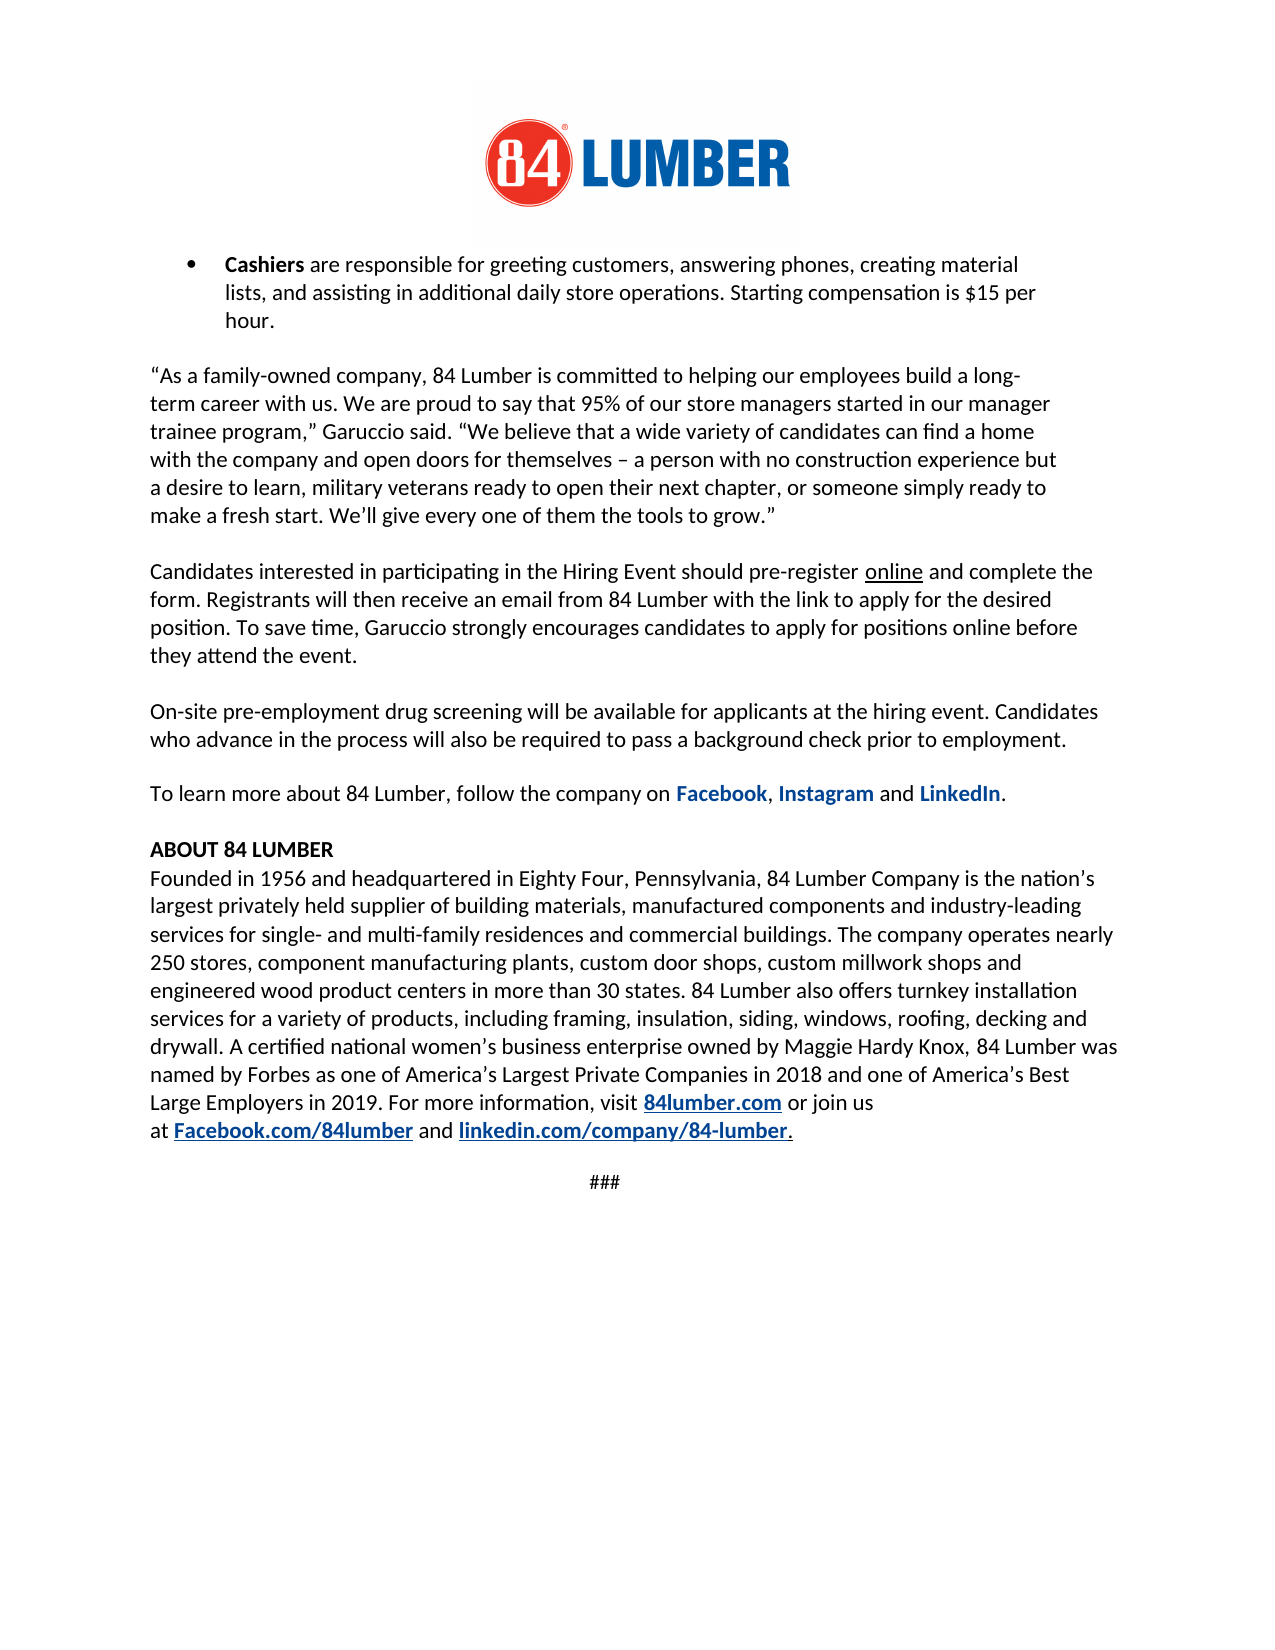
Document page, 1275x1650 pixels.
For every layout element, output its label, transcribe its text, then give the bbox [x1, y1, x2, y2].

text Candidates interested in participating in the Hiring Event should pre-register online and complete the form. Registrants will then receive an email from 84 Lumber with the link to apply for the desired position. To save time, Garuccio strongly encourages candidates to apply for positions online before [150, 557, 1125, 641]
list Cashiers are responsible for greeting customers, answering phones, creating material lists, and assisting in additional daily store operations. Starting compensation is $15 per hour. [187, 251, 1059, 361]
text they attend the event. [150, 641, 1125, 669]
text ### [150, 1169, 1059, 1194]
text On-site pre-employment drug screening will be available for applicants at the hiring event. Candidates who advance in the process will also be required to pass a background check prior to employment. [150, 697, 1125, 753]
text “As a family-owned company, 84 Lumber is committed to helping our employees build a long-term career with us. We are proud to say that 95% of our store managers started in our manager trainee program,” Garuccio said. “We believe that a wide variety of candidates can find a home with the company and open doors for themselves – a person with no construction experience but a desire to learn, military veterans ready to open their next chapter, or someone simply ready to make a fresh start. We’ll give every one of them the tools to grow.” [150, 361, 1059, 529]
picture [469, 75, 806, 251]
text To learn more about 84 Lumber, follow the company on Facebook, Instagram and LinkedIn. [150, 779, 1125, 808]
text ABOUT 84 LUMBER [150, 836, 1125, 864]
text Founded in 1956 and headquartered in Eighty Four, Pennsylvania, 84 Lumber Company is the nation’s largest privately held supplier of building materials, manufactured components and industry-leading services for single- and multi-family residences and commercial buildings. The company operates nearly 250 stores, component manufacturing plants, custom door shops, custom millwork shops and engineered wood product centers in more than 30 states. 84 Lumber also offers turnkey installation services for a variety of products, including framing, insulation, siding, windows, roofing, decking and drywall. A certified national women’s business enterprise owned by Maggie Hardy Knox, 84 Lumber was named by Forbes as one of America’s Largest Private Companies in 2018 and one of America’s Best Large Employers in 2019. For more information, visit 84lumber.com or join us at Facebook.com/84lumber and linkedin.com/company/84-lumber. [150, 864, 1125, 1144]
